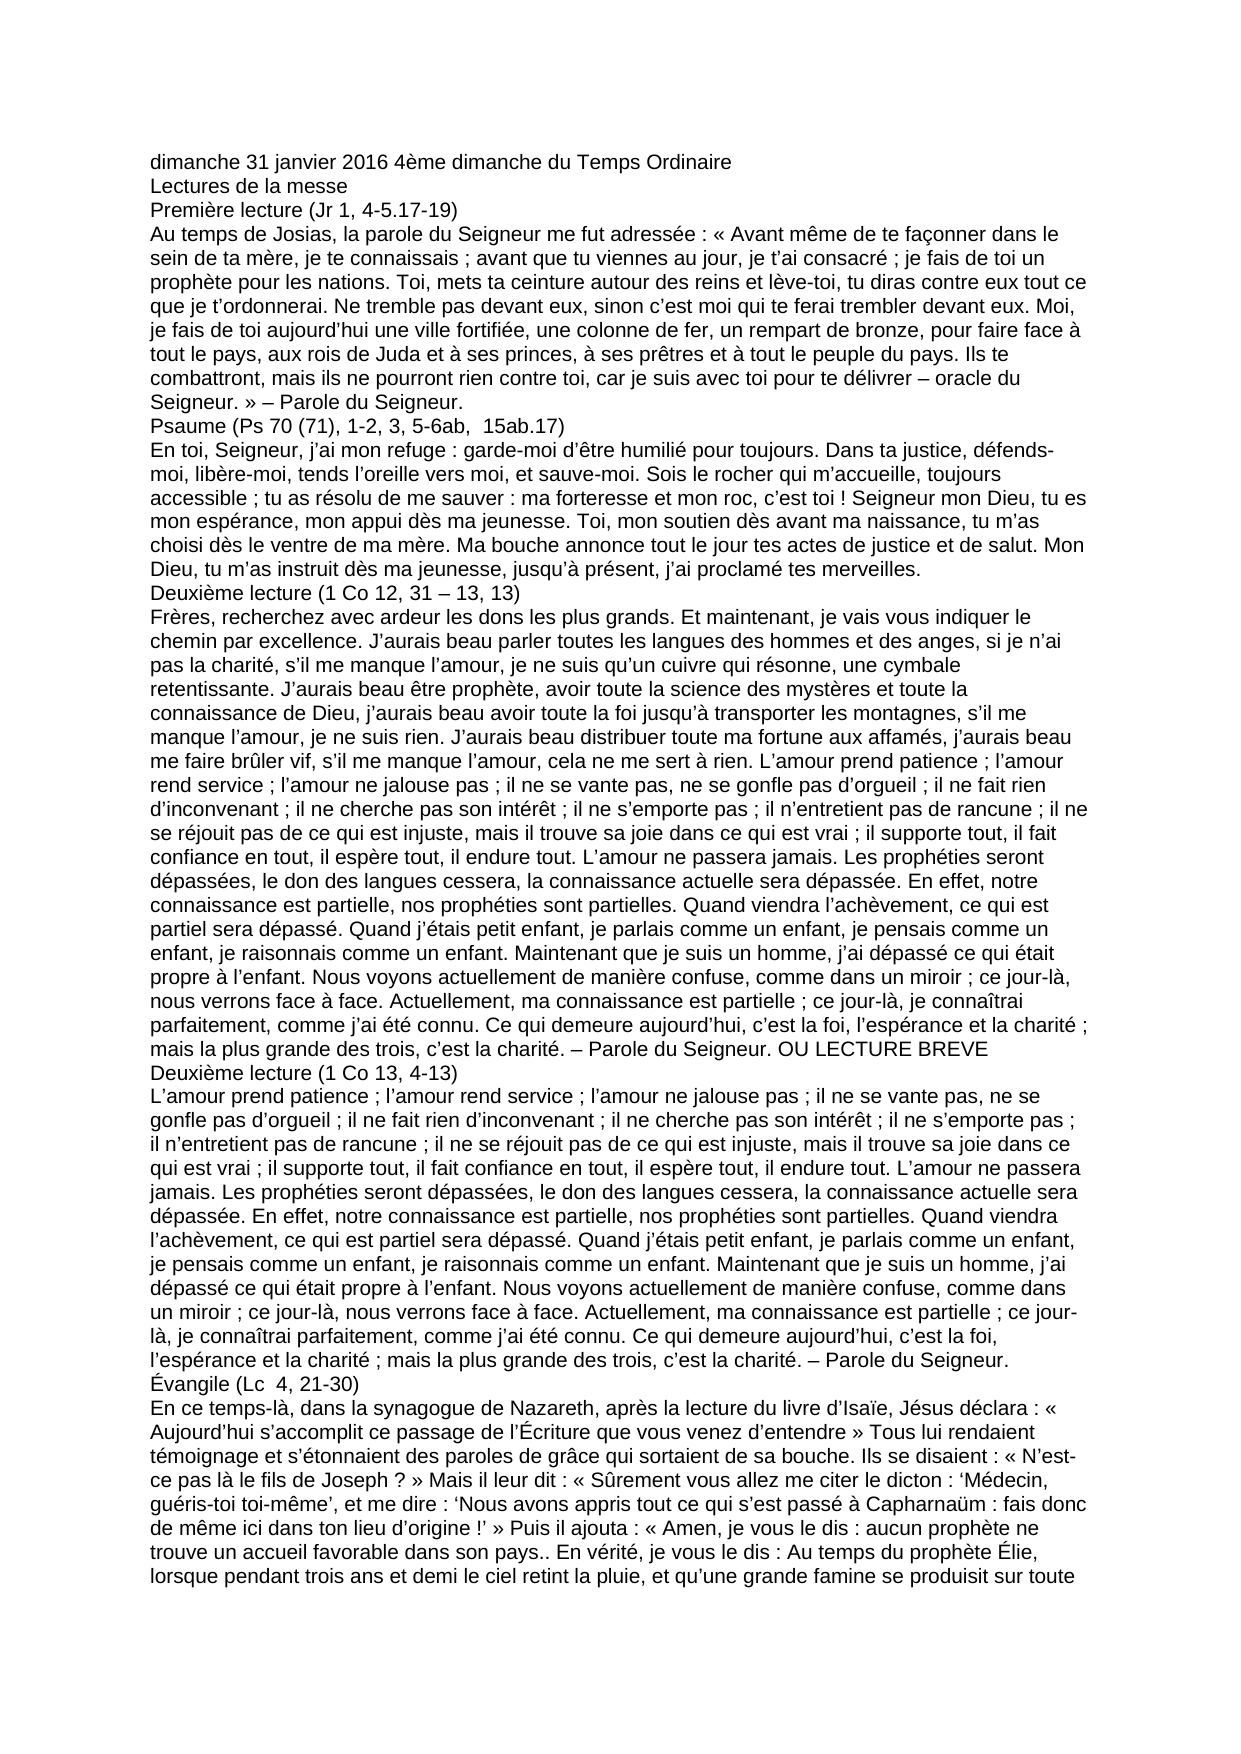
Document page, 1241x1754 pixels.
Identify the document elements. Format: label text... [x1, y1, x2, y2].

text L’amour prend patience ; l’amour rend service ; l’amour ne jalouse pas ; il ne se vante pas, ne se gonfle pas d’orgueil ; il ne fait rien d’inconvenant ; il ne cherche pas son intérêt ; il ne s’emporte pas ; il n’entretient pas de rancune ; il ne se réjouit pas de ce qui est injuste, mais il trouve sa joie dans ce qui est vrai ; il supporte tout, il fait confiance en tout, il espère tout, il endure tout. L’amour ne passera jamais. Les prophéties seront dépassées, le don des langues cessera, la connaissance actuelle sera dépassée. En effet, notre connaissance est partielle, nos prophéties sont partielles. Quand viendra l’achèvement, ce qui est partiel sera dépassé. Quand j’étais petit enfant, je parlais comme un enfant, je pensais comme un enfant, je raisonnais comme un enfant. Maintenant que je suis un homme, j’ai dépassé ce qui était propre à l’enfant. Nous voyons actuellement de manière confuse, comme dans un miroir ; ce jour-là, nous verrons face à face. Actuellement, ma connaissance est partielle ; ce jour-là, je connaîtrai parfaitement, comme j’ai été connu. Ce qui demeure aujourd’hui, c’est la foi, l’espérance et la charité ; mais la plus grande des trois, c’est la charité. – Parole du Seigneur. [150, 1084, 1090, 1372]
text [150, 1396, 1090, 1587]
text Au temps de Josias, la parole du Seigneur me fut adressée : « Avant même de te façonner dans le sein de ta mère, je te connaissais ; avant que tu viennes au jour, je t’ai consacré ; je fais de toi un prophète pour les nations. Toi, mets ta ceinture autour des reins et lève-toi, tu diras contre eux tout ce que je t’ordonnerai. Ne tremble pas devant eux, sinon c’est moi qui te ferai trembler devant eux. Moi, je fais de toi aujourd’hui une ville fortifiée, une colonne de fer, un rempart de bronze, pour faire face à tout le pays, aux rois de Juda et à ses princes, à ses prêtres et à tout le peuple du pays. Ils te combattront, mais ils ne pourront rien contre toi, car je suis avec toi pour te délivrer – oracle du Seigneur. » – Parole du Seigneur. [150, 222, 1090, 413]
text Frères, recherchez avec ardeur les dons les plus grands. Et maintenant, je vais vous indiquer le chemin par excellence. J’aurais beau parler toutes les langues des hommes et des anges, si je n’ai pas la charité, s’il me manque l’amour, je ne suis qu’un cuivre qui résonne, une cymbale retentissante. J’aurais beau être prophète, avoir toute la science des mystères et toute la connaissance de Dieu, j’aurais beau avoir toute la foi jusqu’à transporter les montagnes, s’il me manque l’amour, je ne suis rien. J’aurais beau distribuer toute ma fortune aux affamés, j’aurais beau me faire brûler vif, s’il me manque l’amour, cela ne me sert à rien. L’amour prend patience ; l’amour rend service ; l’amour ne jalouse pas ; il ne se vante pas, ne se gonfle pas d’orgueil ; il ne fait rien d’inconvenant ; il ne cherche pas son intérêt ; il ne s’emporte pas ; il n’entretient pas de rancune ; il ne se réjouit pas de ce qui est injuste, mais il trouve sa joie dans ce qui est vrai ; il supporte tout, il fait confiance en tout, il espère tout, il endure tout. L’amour ne passera jamais. Les prophéties seront dépassées, le don des langues cessera, la connaissance actuelle sera dépassée. En effet, notre connaissance est partielle, nos prophéties sont partielles. Quand viendra l’achèvement, ce qui est partiel sera dépassé. Quand j’étais petit enfant, je parlais comme un enfant, je pensais comme un enfant, je raisonnais comme un enfant. Maintenant que je suis un homme, j’ai dépassé ce qui était propre à l’enfant. Nous voyons actuellement de manière confuse, comme dans un miroir ; ce jour-là, nous verrons face à face. Actuellement, ma connaissance est partielle ; ce jour-là, je connaîtrai parfaitement, comme j’ai été connu. Ce qui demeure aujourd’hui, c’est la foi, l’espérance et la charité ; mais la plus grande des trois, c’est la charité. – Parole du Seigneur. OU LECTURE BREVE [150, 605, 1090, 1060]
text En toi, Seigneur, j’ai mon refuge : garde-moi d’être humilié pour toujours. Dans ta justice, défends-moi, libère-moi, tends l’oreille vers moi, et sauve-moi. Sois le rocher qui m’accueille, toujours accessible ; tu as résolu de me sauver : ma forteresse et mon roc, c’est toi ! Seigneur mon Dieu, tu es mon espérance, mon appui dès ma jeunesse. Toi, mon soutien dès avant ma naissance, tu m’as choisi dès le ventre de ma mère. Ma bouche annonce tout le jour tes actes de justice et de salut. Mon Dieu, tu m’as instruit dès ma jeunesse, jusqu’à présent, j’ai proclamé tes merveilles. [150, 437, 1090, 581]
